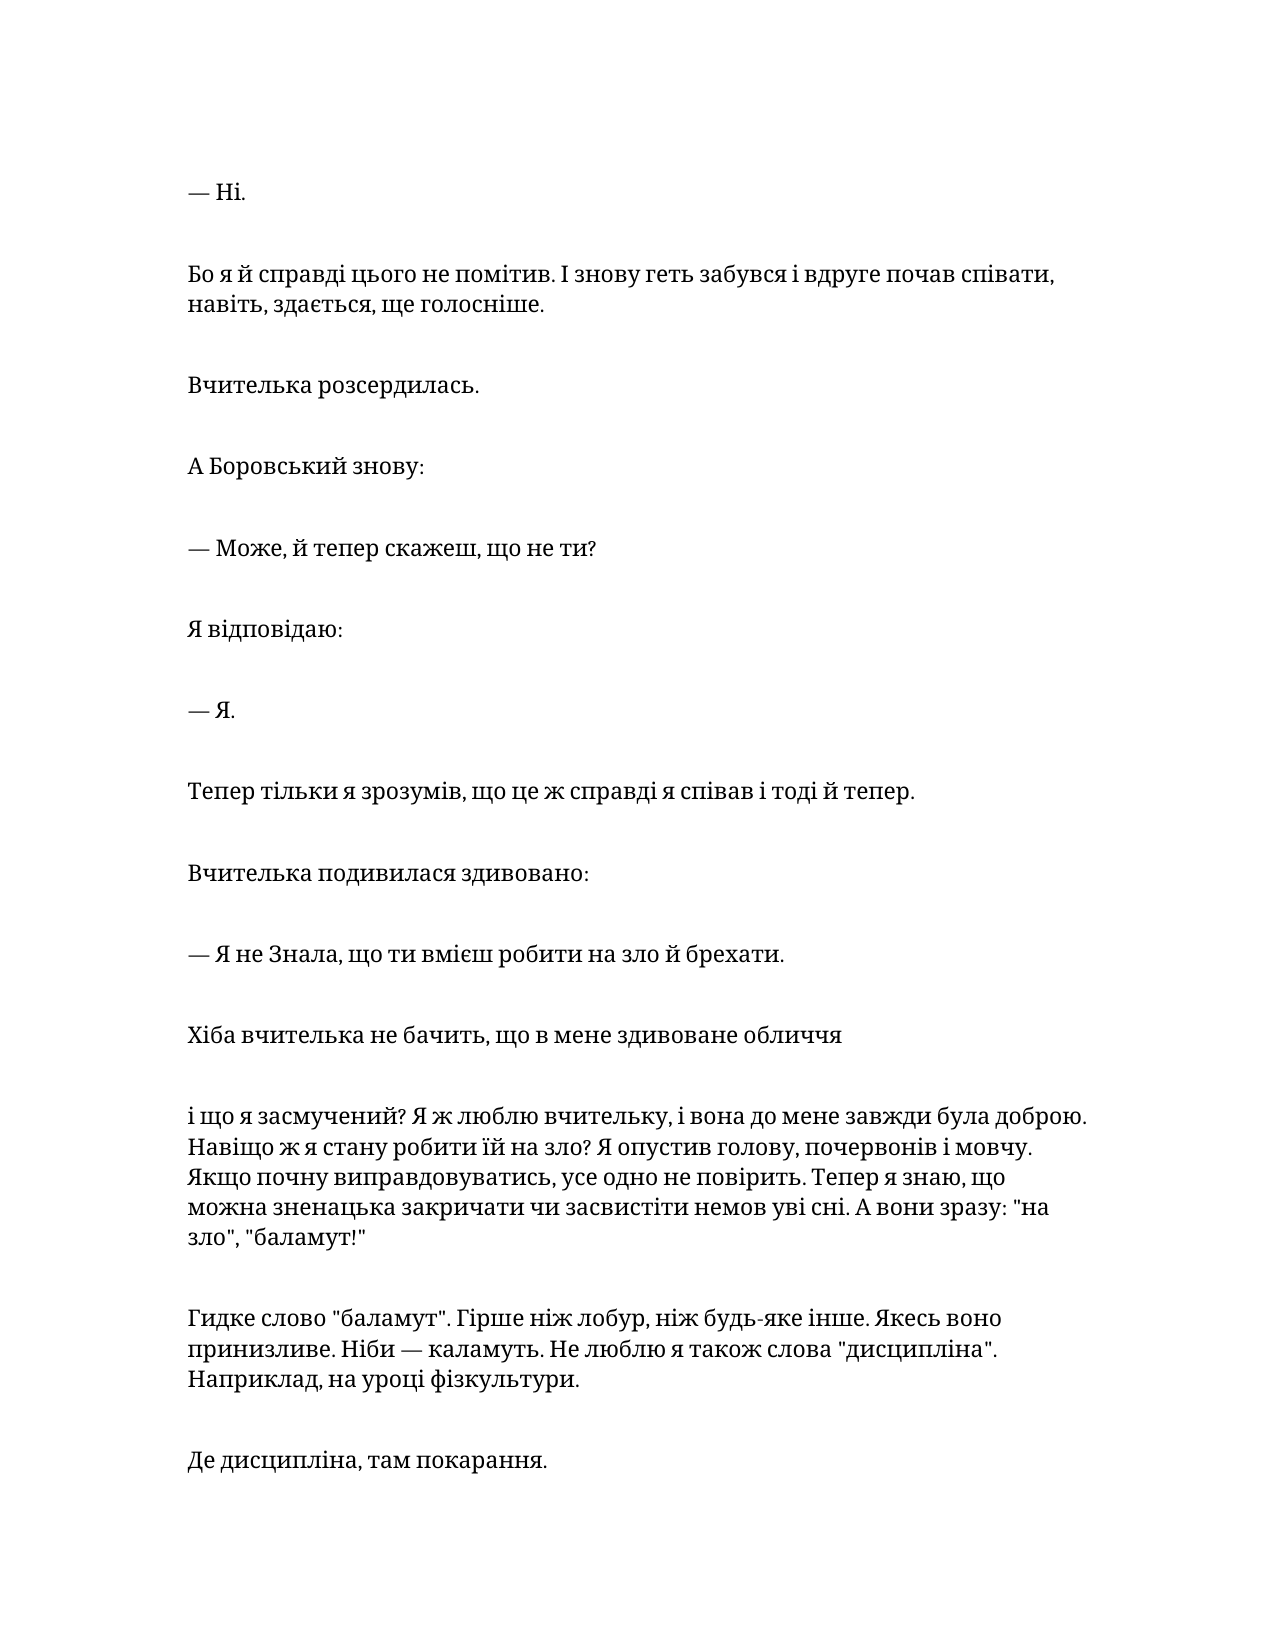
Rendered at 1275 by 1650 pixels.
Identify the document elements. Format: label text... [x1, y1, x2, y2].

text — Я. [187, 668, 1087, 724]
text Бо я й справді цього не помітив. І знову геть забувся і вдруге почав співати, навіть, здається, ще голосніше. [187, 231, 1087, 318]
text Я відповідаю: [187, 586, 1087, 643]
text Хіба вчителька не бачить, що в мене здивоване обличчя [187, 993, 1087, 1049]
text Вчителька розсердилась. [187, 343, 1087, 399]
text — Я не Знала, що ти вмієш робити на зло й брехати. [187, 911, 1087, 968]
text і що я засмучений? Я ж люблю вчительку, і вона до мене завжди була доброю. Навіщо ж я стану робити їй на зло? Я опустив голову, почервонів і мовчу. Якщо почну виправдовуватись, усе одно не повірить. Тепер я знаю, що можна зненацька закричати чи засвистіти немов уві сні. А вони зразу: "на зло", "баламут!" [187, 1074, 1087, 1251]
text Тепер тільки я зрозумів, що це ж справді я співав і тоді й тепер. [187, 749, 1087, 806]
text А Боровський знову: [187, 424, 1087, 481]
text Вчителька подивилася здивовано: [187, 830, 1087, 887]
text Де дисципліна, там покарання. [187, 1418, 1087, 1474]
text — Може, й тепер скажеш, що не ти? [187, 505, 1087, 562]
text Гидке слово "баламут". Гірше ніж лобур, ніж будь-яке інше. Якесь воно принизливе. Ніби — каламуть. Не люблю я також слова "дисципліна". Наприклад, на уроці фізкультури. [187, 1276, 1087, 1393]
text — Ні. [187, 150, 1087, 207]
